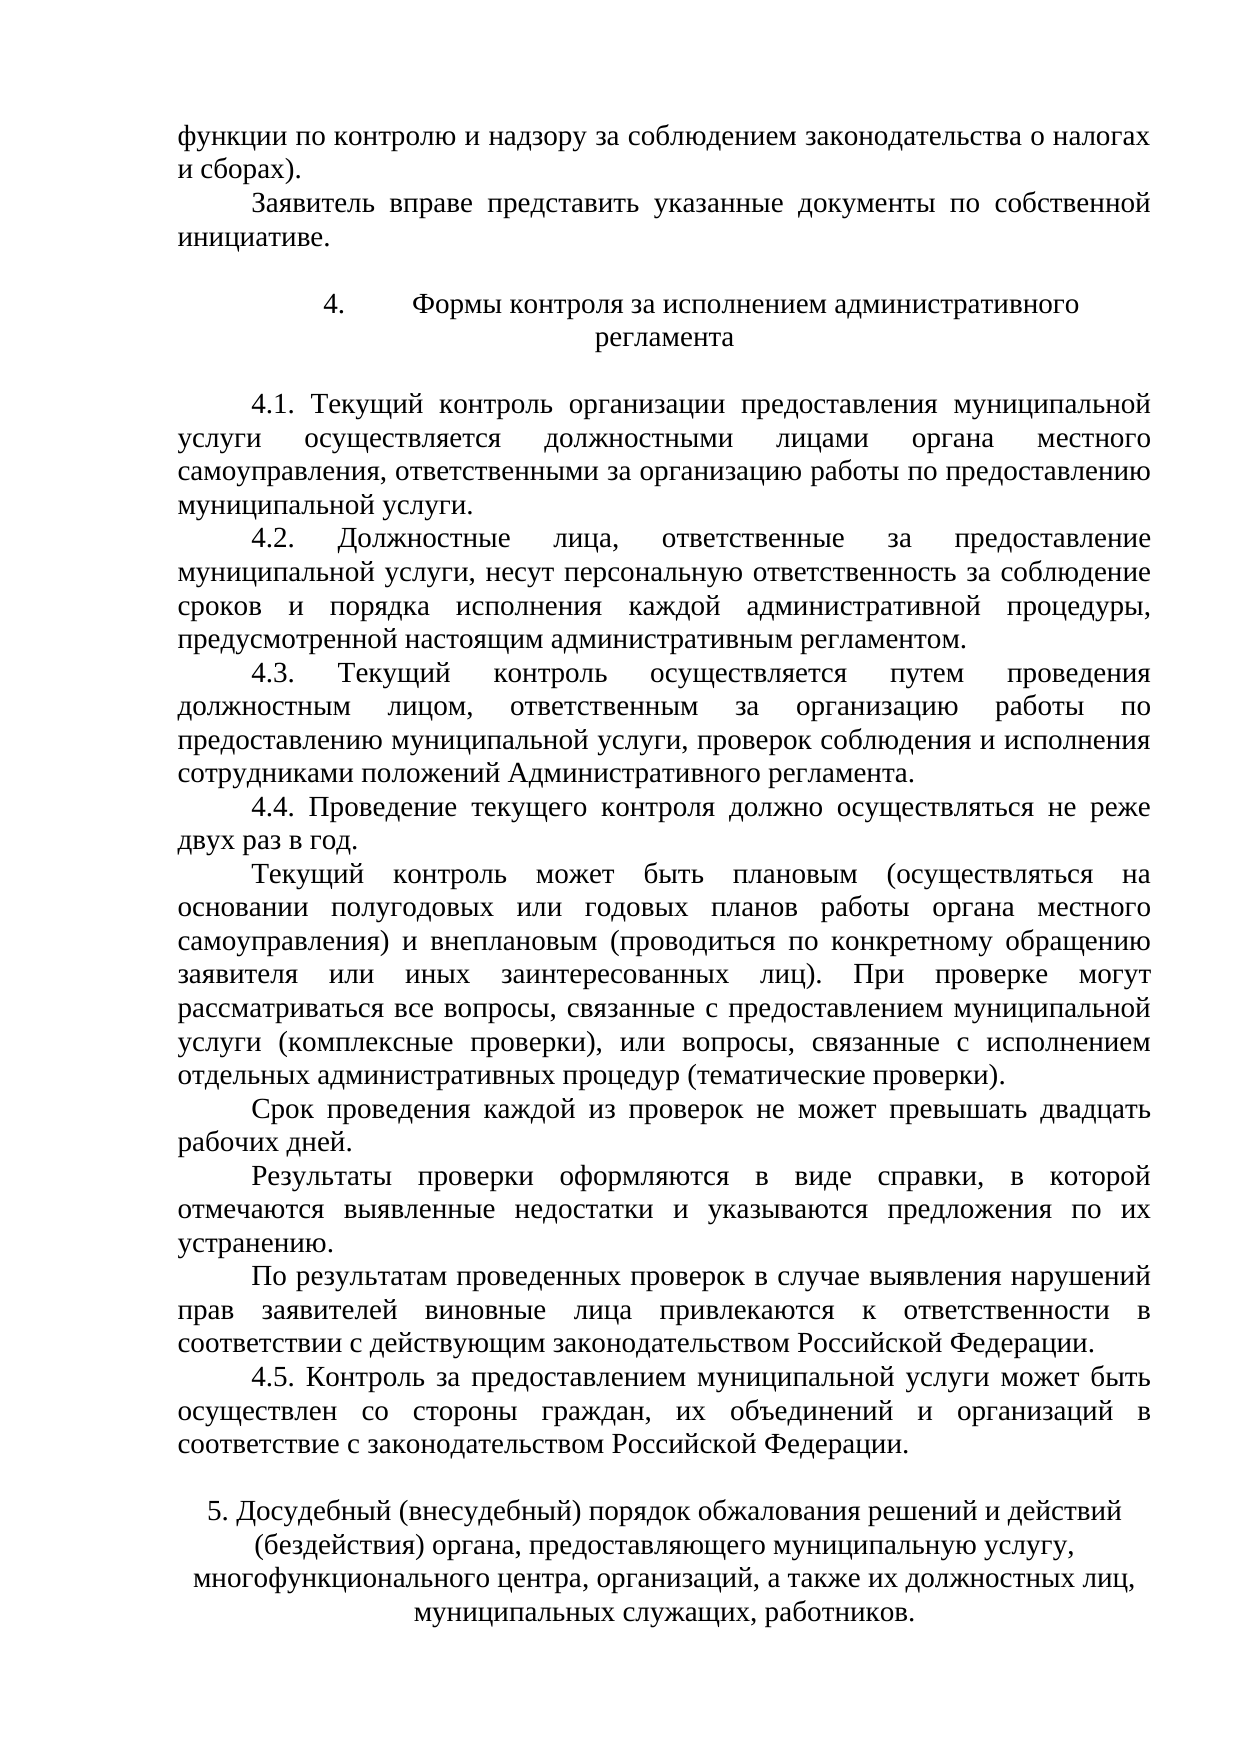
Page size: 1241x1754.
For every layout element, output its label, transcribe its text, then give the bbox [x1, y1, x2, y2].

list Формы контроля за исполнением административного регламента [177, 286, 1152, 353]
text 5. Досудебный (внесудебный) порядок обжалования решений и действий (бездействия) органа, предоставляющего муниципальную услугу, многофункционального центра, организаций, а также их должностных лиц, муниципальных служащих, работников. [177, 1493, 1152, 1627]
text Результаты проверки оформляются в виде справки, в которой отмечаются выявленные недостатки и указываются предложения по их устранению. [177, 1158, 1152, 1258]
text Текущий контроль может быть плановым (осуществляться на основании полугодовых или годовых планов работы органа местного самоуправления) и внеплановым (проводиться по конкретному обращению заявителя или иных заинтересованных лиц). При проверке могут рассматриваться все вопросы, связанные с предоставлением муниципальной услуги (комплексные проверки), или вопросы, связанные с исполнением отдельных административных процедур (тематические проверки). [177, 856, 1152, 1091]
text 4.5. Контроль за предоставлением муниципальной услуги может быть осуществлен со стороны граждан, их объединений и организаций в соответствие с законодательством Российской Федерации. [177, 1359, 1152, 1460]
text 4.1. Текущий контроль организации предоставления муниципальной услуги осуществляется должностными лицами органа местного самоуправления, ответственными за организацию работы по предоставлению муниципальной услуги. [177, 386, 1152, 521]
text По результатам проведенных проверок в случае выявления нарушений прав заявителей виновные лица привлекаются к ответственности в соответствии с действующим законодательством Российской Федерации. [177, 1258, 1152, 1359]
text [177, 118, 1152, 185]
text 4.3. Текущий контроль осуществляется путем проведения должностным лицом, ответственным за организацию работы по предоставлению муниципальной услуги, проверок соблюдения и исполнения сотрудниками положений Административного регламента. [177, 655, 1152, 789]
text Заявитель вправе представить указанные документы по собственной инициативе. [177, 185, 1152, 252]
text Срок проведения каждой из проверок не может превышать двадцать рабочих дней. [177, 1091, 1152, 1158]
text 4.4. Проведение текущего контроля должно осуществляться не реже двух раз в год. [177, 789, 1152, 856]
text 4.2. Должностные лица, ответственные за предоставление муниципальной услуги, несут персональную ответственность за соблюдение сроков и порядка исполнения каждой административной процедуры, предусмотренной настоящим административным регламентом. [177, 521, 1152, 655]
